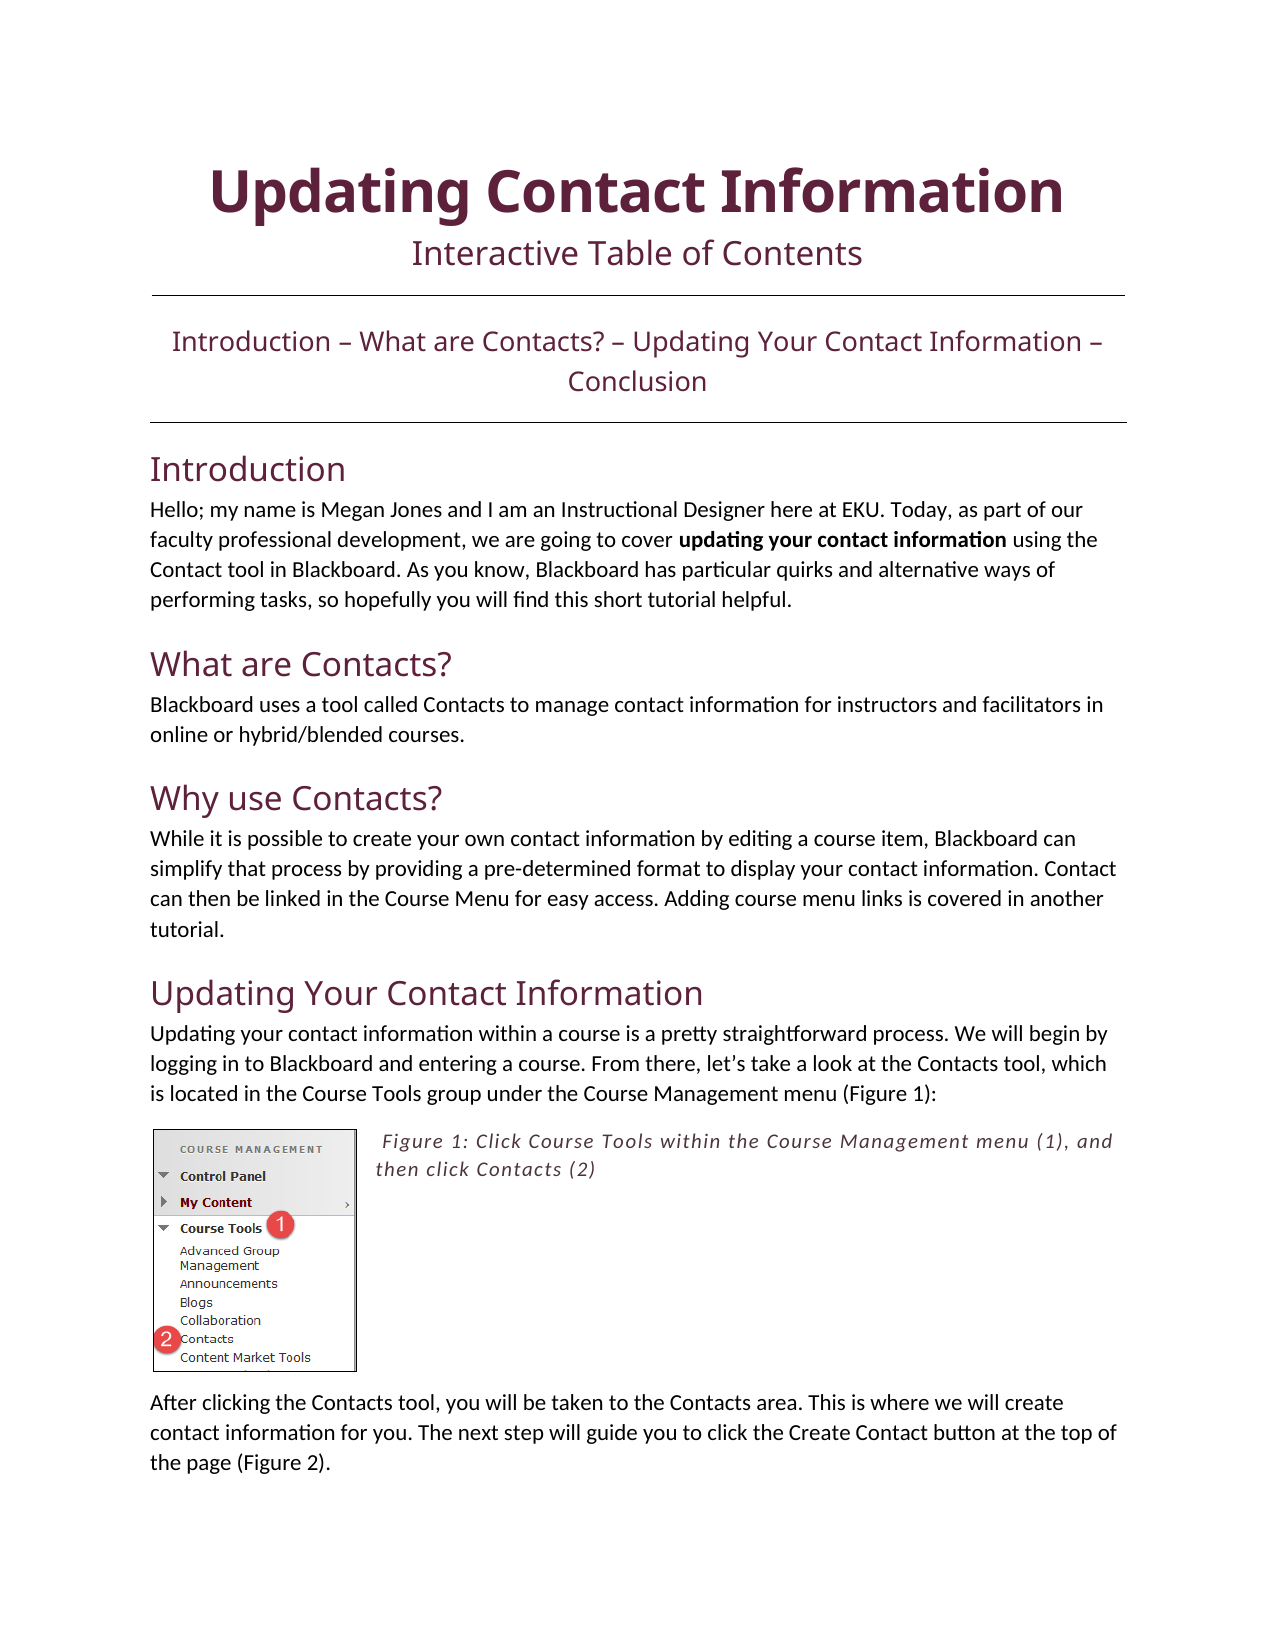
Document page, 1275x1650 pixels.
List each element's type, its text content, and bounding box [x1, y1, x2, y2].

text While it is possible to create your own contact information by editing a course item, Blackboard can simplify that process by providing a pre-determined format to display your contact information. Contact can then be linked in the Course Menu for easy access. Adding course menu links is covered in another tutorial. [150, 824, 1125, 943]
picture [154, 1130, 356, 1371]
text Interactive Table of Contents [150, 229, 1125, 275]
text After clicking the Contacts tool, you will be taken to the Contacts area. This is where we will create contact information for you. The next step will guide you to click the Create Contact button at the top of the page (Figure 2). [150, 1388, 1125, 1476]
subtitle Why use Contacts? [150, 775, 1125, 821]
subtitle What are Contacts? [150, 641, 1125, 686]
text Introduction – What are Contacts? – Updating Your Contact Information – Conclusion [150, 322, 1125, 399]
title Updating Contact Information [150, 150, 1125, 229]
text Updating your contact information within a course is a pretty straightforward process. We will begin by logging in to Blackboard and entering a course. From there, let’s take a look at the Contacts tool, which is located in the Course Tools group under the Course Management menu (Figure 1): [150, 1019, 1125, 1107]
text Blackboard uses a tool called Contacts to manage contact information for instructors and facilitators in online or hybrid/blended courses. [150, 690, 1125, 748]
text Hello; my name is Megan Jones and I am an Instructional Designer here at EKU. Today, as part of our faculty professional development, we are going to cover updating your contact information using the Contact tool in Blackboard. As you know, Blackboard has particular quirks and alternative ways of performing tasks, so hopefully you will find this short tutorial helpful. [150, 495, 1125, 613]
text Figure 1: Click Course Tools within the Course Management menu (1), and then click Contacts (2) [150, 1126, 1125, 1182]
subtitle Updating Your Contact Information [150, 970, 1125, 1015]
subtitle Introduction [150, 446, 1125, 491]
